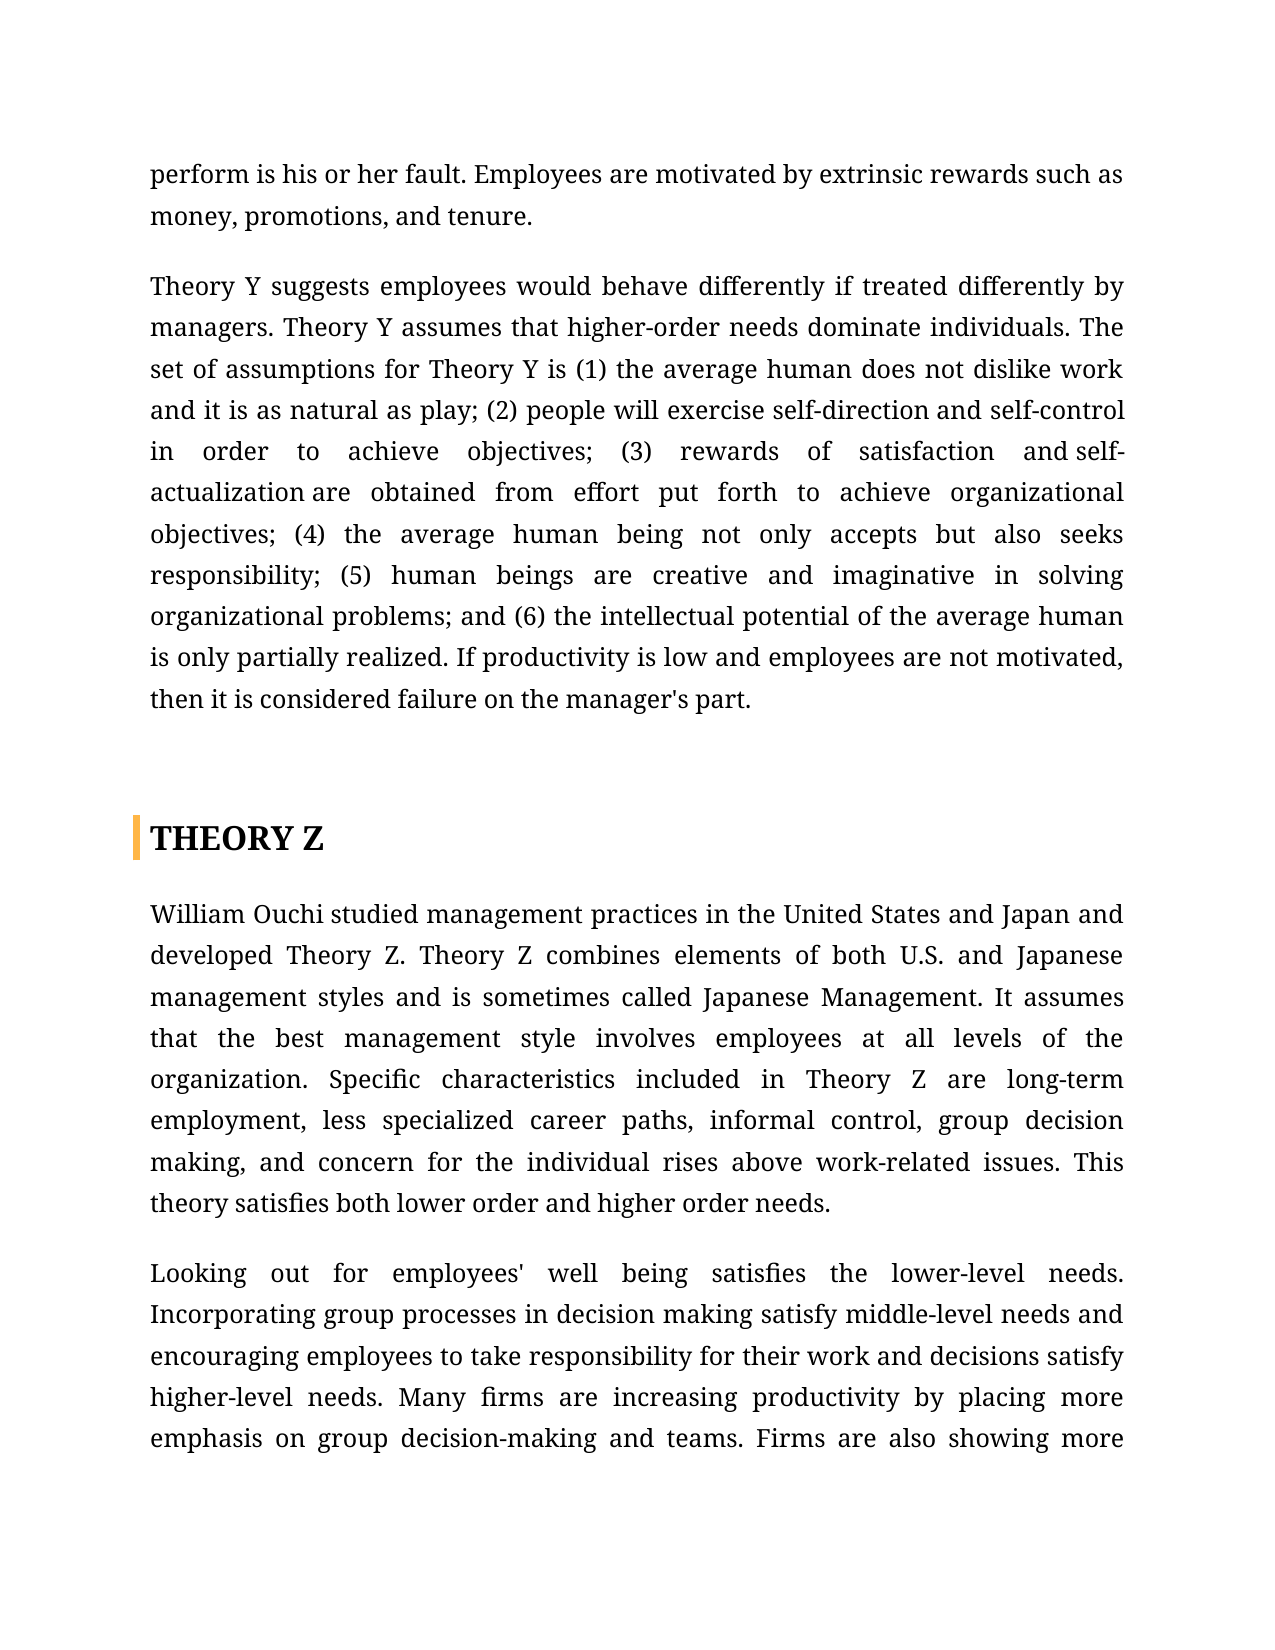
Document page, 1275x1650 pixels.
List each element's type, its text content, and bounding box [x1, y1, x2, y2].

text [150, 1249, 1125, 1455]
text THEORY Z [140, 815, 1125, 860]
text William Ouchi studied management practices in the United States and Japan and developed Theory Z. Theory Z combines elements of both U.S. and Japanese management styles and is sometimes called Japanese Management. It assumes that the best management style involves employees at all levels of the organization. Specific characteristics included in Theory Z are long-term employment, less specialized career paths, informal control, group decision making, and concern for the individual rises above work-related issues. This theory satisfies both lower order and higher order needs. [150, 889, 1125, 1219]
text Theory Y suggests employees would behave differently if treated differently by managers. Theory Y assumes that higher-order needs dominate individuals. The set of assumptions for Theory Y is (1) the average human does not dislike work and it is as natural as play; (2) people will exercise self-direction and self-control in order to achieve objectives; (3) rewards of satisfaction and self-actualization are obtained from effort put forth to achieve organizational objectives; (4) the average human being not only accepts but also seeks responsibility; (5) human beings are creative and imaginative in solving organizational problems; and (6) the intellectual potential of the average human is only partially realized. If productivity is low and employees are not motivated, then it is considered failure on the manager's part. [150, 262, 1125, 715]
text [150, 150, 1125, 232]
